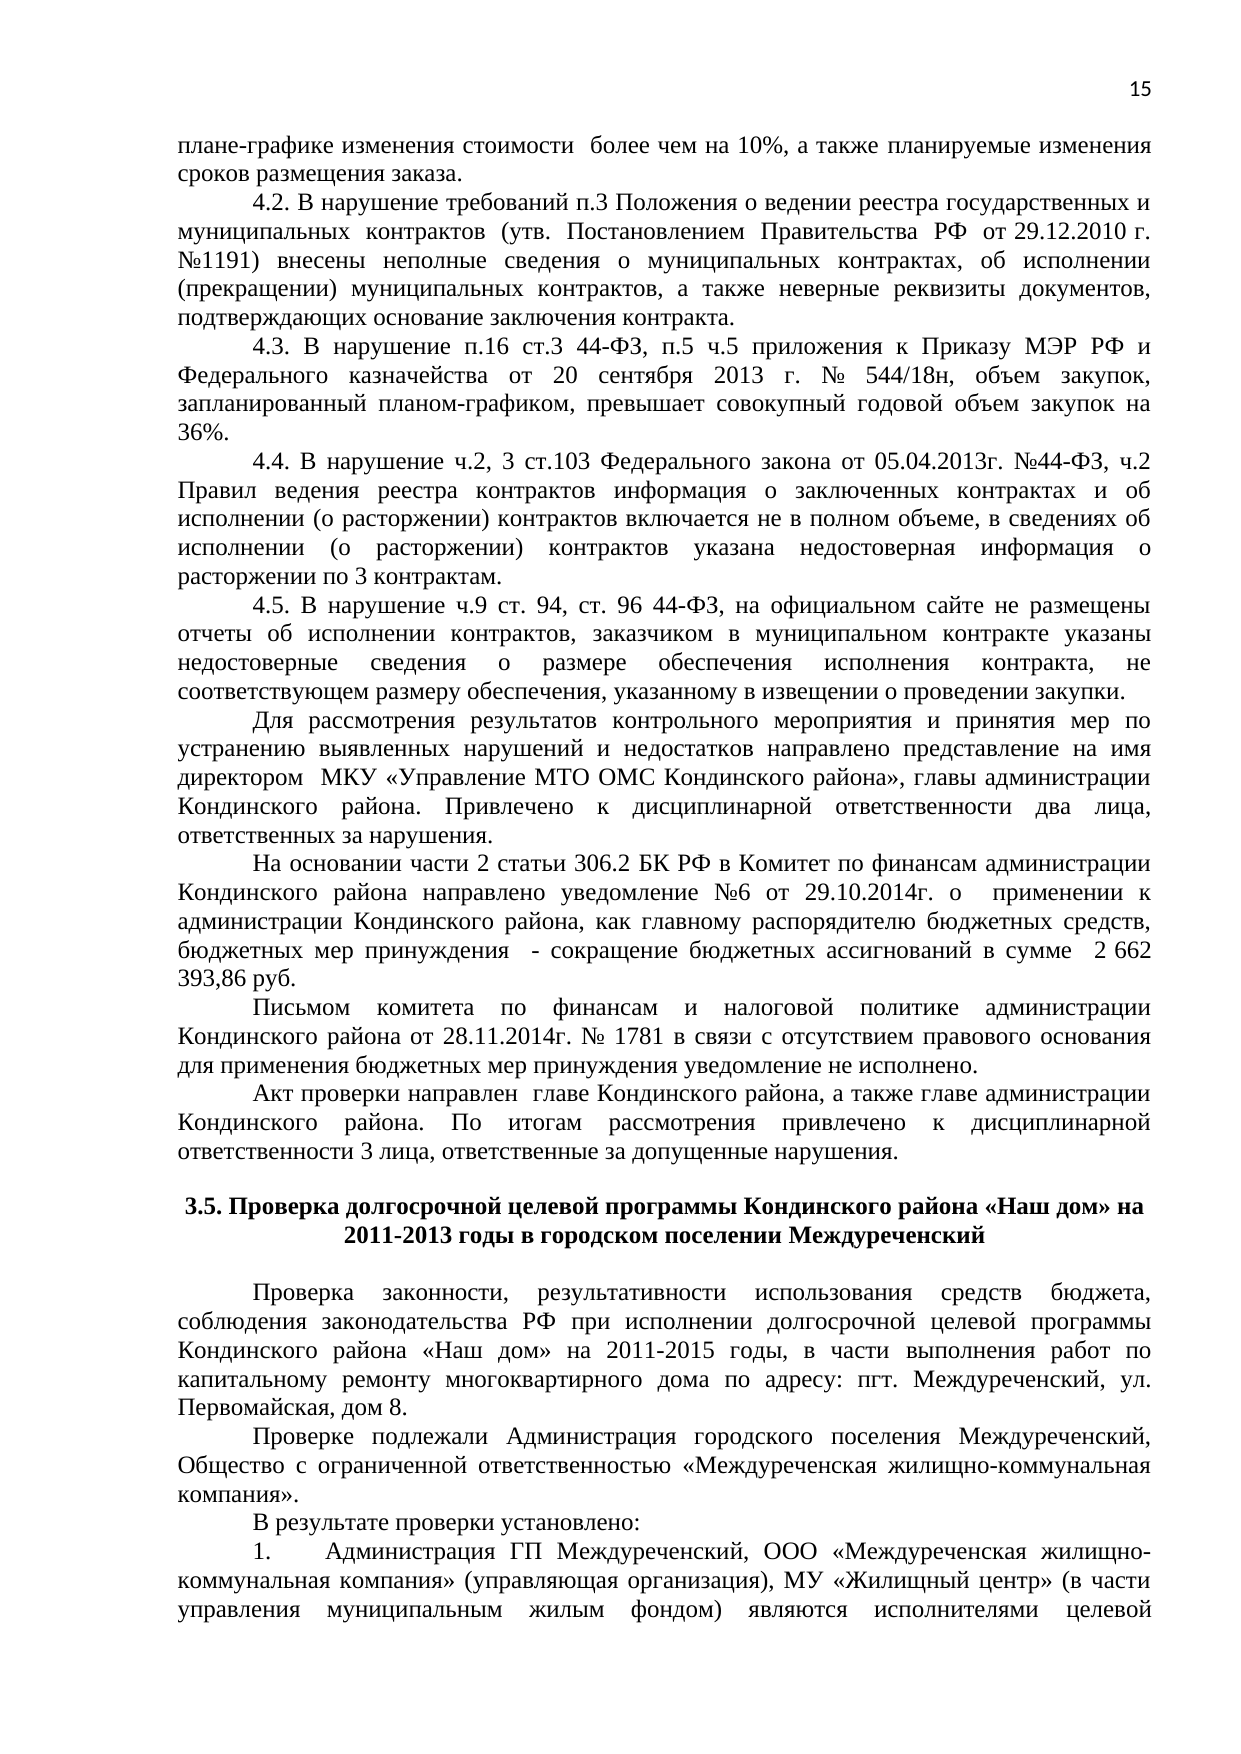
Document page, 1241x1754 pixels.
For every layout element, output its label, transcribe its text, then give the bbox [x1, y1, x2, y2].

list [177, 1536, 1152, 1622]
text Акт проверки направлен главе Кондинского района, а также главе администрации Кондинского района. По итогам рассмотрения привлечено к дисциплинарной ответственности 3 лица, ответственные за допущенные нарушения. [177, 1078, 1152, 1165]
text 4.3. В нарушение п.16 ст.3 44-ФЗ, п.5 ч.5 приложения к Приказу МЭР РФ и Федерального казначейства от 20 сентября . № 544/18н, объем закупок, запланированный планом-графиком, превышает совокупный годовой объем закупок на 36%. [177, 331, 1152, 446]
text На основании части 2 статьи 306.2 БК РФ в Комитет по финансам администрации Кондинского района направлено уведомление №6 от 29.10.2014г. о применении к администрации Кондинского района, как главному распорядителю бюджетных средств, бюджетных мер принуждения - сокращение бюджетных ассигнований в сумме 2 662 393,86 руб. [177, 848, 1152, 992]
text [177, 130, 1152, 187]
text 4.5. В нарушение ч.9 ст. 94, ст. 96 44-ФЗ, на официальном сайте не размещены отчеты об исполнении контрактов, заказчиком в муниципальном контракте указаны недостоверные сведения о размере обеспечения исполнения контракта, не соответствующем размеру обеспечения, указанному в извещении о проведении закупки. [177, 590, 1152, 705]
text В результате проверки установлено: [177, 1507, 1152, 1536]
text Проверка законности, результативности использования средств бюджета, соблюдения законодательства РФ при исполнении долгосрочной целевой программы Кондинского района «Наш дом» на 2011-2015 годы, в части выполнения работ по капитальному ремонту многоквартирного дома по адресу: пгт. Междуреченский, ул. Первомайская, дом 8. [177, 1277, 1152, 1421]
text Письмом комитета по финансам и налоговой политике администрации Кондинского района от 28.11.2014г. № 1781 в связи с отсутствием правового основания для применения бюджетных мер принуждения уведомление не исполнено. [177, 992, 1152, 1078]
text 3.5. Проверка долгосрочной целевой программы Кондинского района «Наш дом» на 2011-2013 годы в городском поселении Междуреченский [177, 1191, 1152, 1249]
text 4.4. В нарушение ч.2, 3 ст.103 Федерального закона от 05.04.2013г. №44-ФЗ, ч.2 Правил ведения реестра контрактов информация о заключенных контрактах и об исполнении (о расторжении) контрактов включается не в полном объеме, в сведениях об исполнении (о расторжении) контрактов указана недостоверная информация о расторжении по 3 контрактам. [177, 446, 1152, 590]
text 4.2. В нарушение требований п.3 Положения о ведении реестра государственных и муниципальных контрактов (утв. Постановлением Правительства РФ от 29.12.2010 г. №1191) внесены неполные сведения о муниципальных контрактах, об исполнении (прекращении) муниципальных контрактов, а также неверные реквизиты документов, подтверждающих основание заключения контракта. [177, 187, 1152, 331]
text Для рассмотрения результатов контрольного мероприятия и принятия мер по устранению выявленных нарушений и недостатков направлено представление на имя директором МКУ «Управление МТО ОМС Кондинского района», главы администрации Кондинского района. Привлечено к дисциплинарной ответственности два лица, ответственных за нарушения. [177, 705, 1152, 848]
text Проверке подлежали Администрация городского поселения Междуреченский, Общество с ограниченной ответственностью «Междуреченская жилищно-коммунальная компания». [177, 1421, 1152, 1507]
